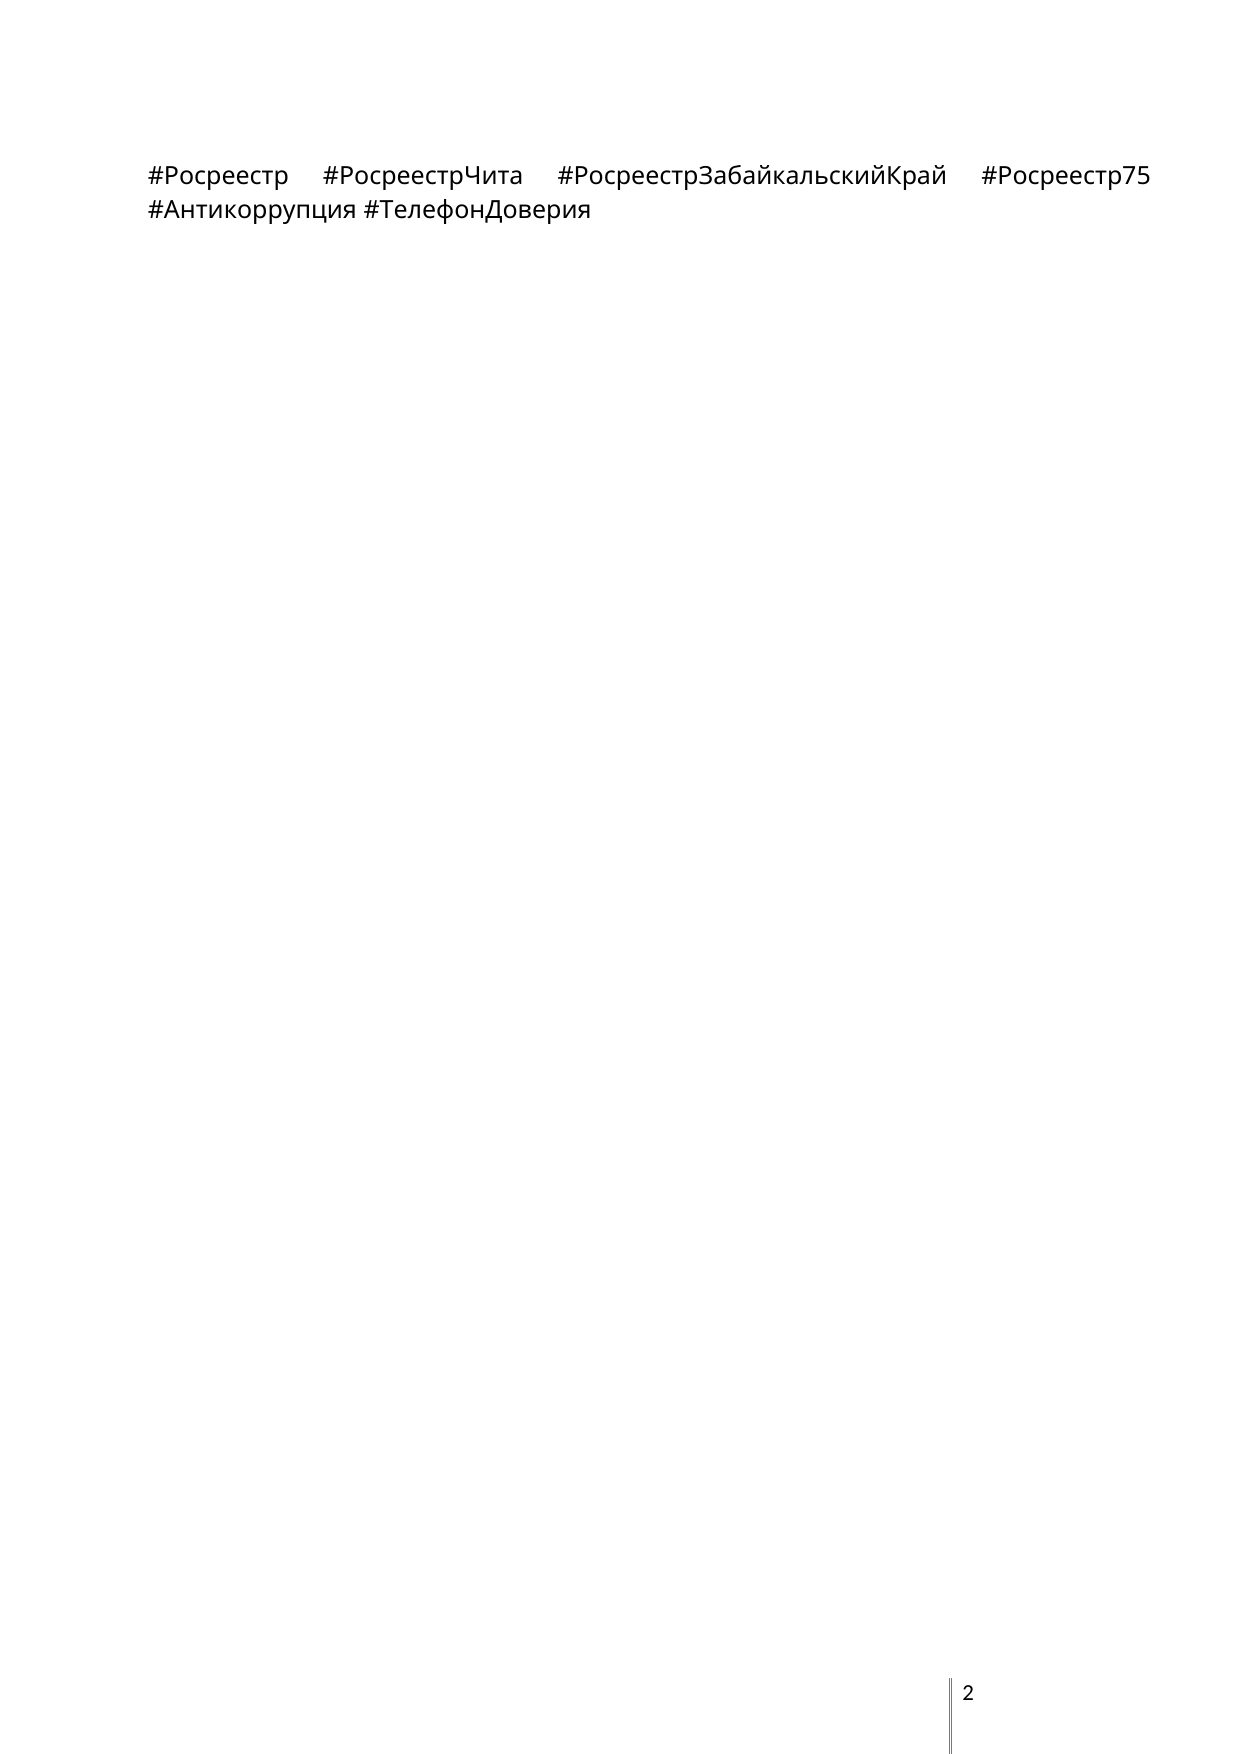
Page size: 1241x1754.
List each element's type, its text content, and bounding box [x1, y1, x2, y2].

text #Росреестр #РосреестрЧита #РосреестрЗабайкальскийКрай #Росреестр75 #Антикоррупция #ТелефонДоверия [148, 157, 1152, 225]
